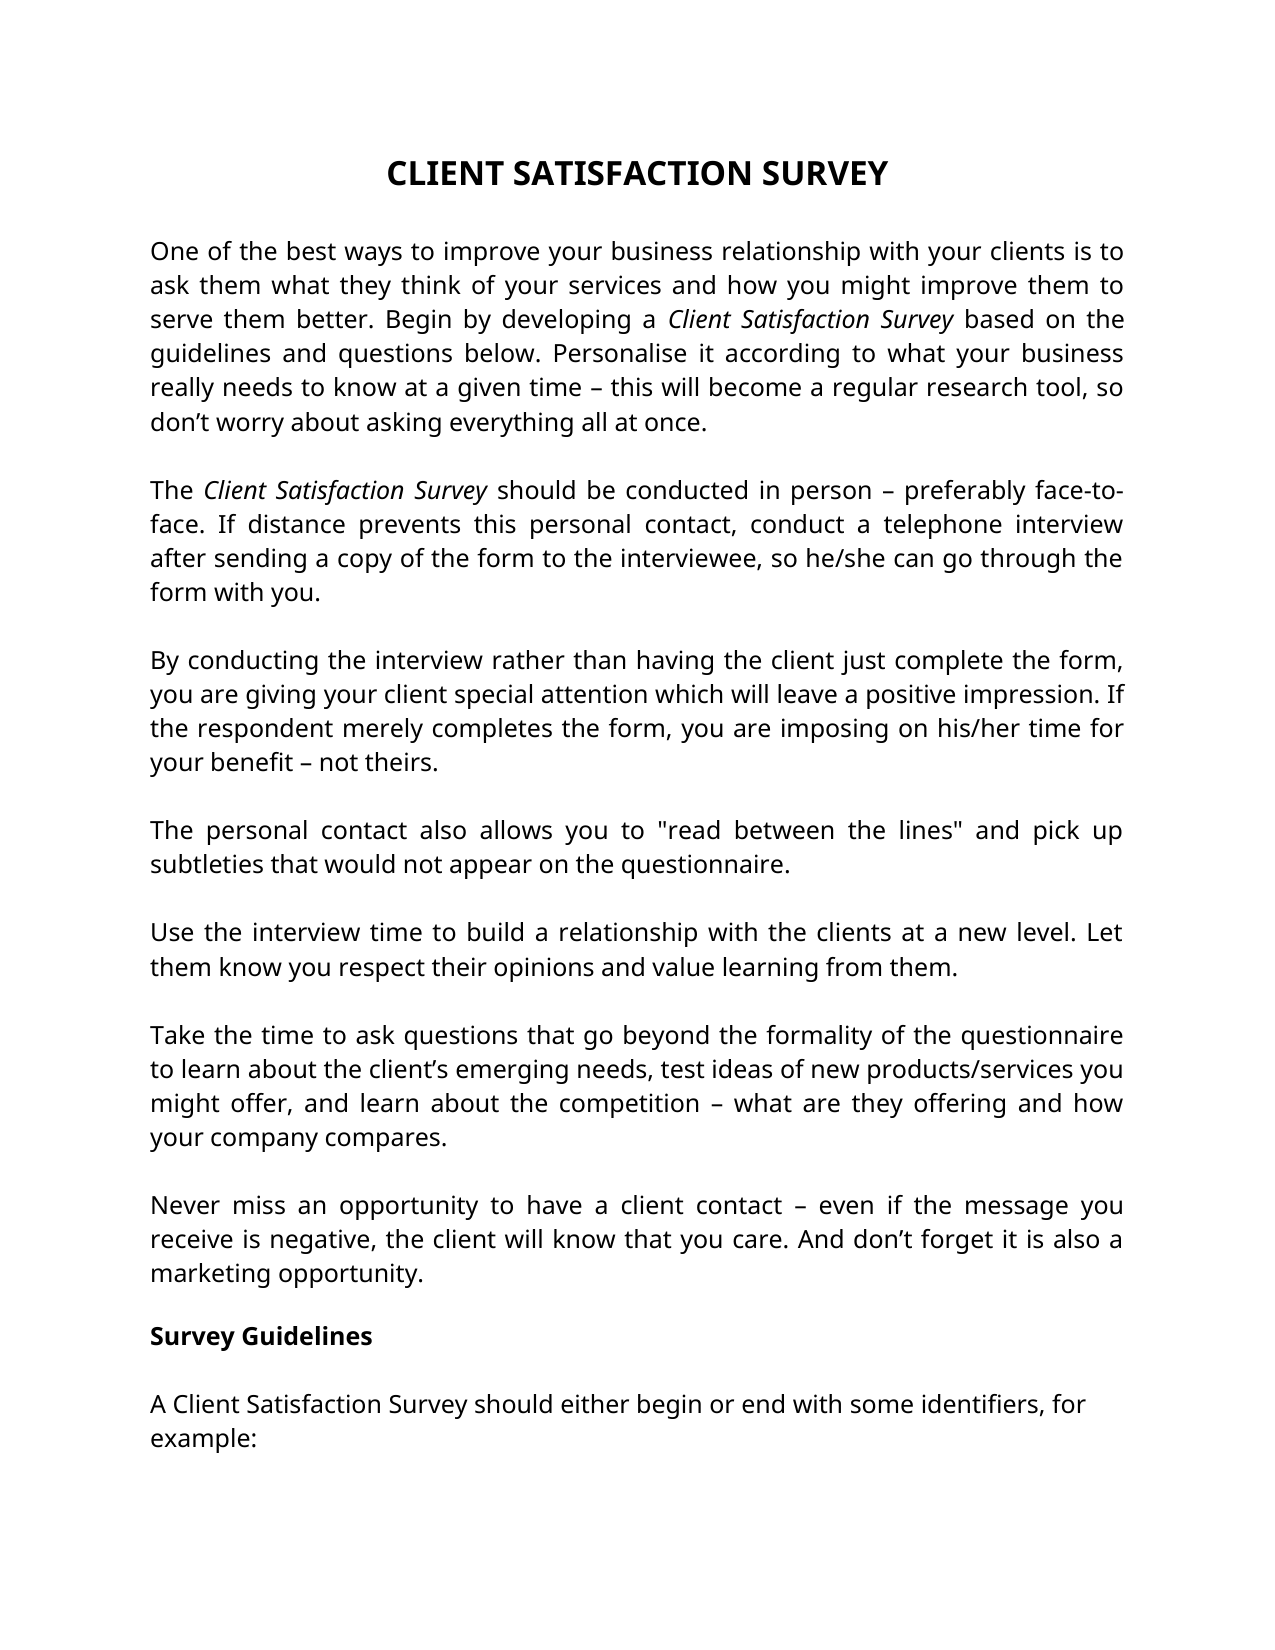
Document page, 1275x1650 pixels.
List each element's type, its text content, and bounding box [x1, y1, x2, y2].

text The personal contact also allows you to "read between the lines" and pick up subtleties that would not appear on the questionnaire. [150, 813, 1125, 881]
text Never miss an opportunity to have a client contact – even if the message you receive is negative, the client will know that you care. And don’t forget it is also a marketing opportunity. [150, 1188, 1125, 1290]
text Use the interview time to build a relationship with the clients at a new level. Let them know you respect their opinions and value learning from them. [150, 915, 1125, 983]
text CLIENT SATISFACTION SURVEY [150, 150, 1125, 195]
text A Client Satisfaction Survey should either begin or end with some identifiers, for example: [150, 1387, 1125, 1455]
text Take the time to ask questions that go beyond the formality of the questionnaire to learn about the client’s emerging needs, test ideas of new products/services you might offer, and learn about the competition – what are they offering and how your company compares. [150, 1017, 1125, 1153]
text One of the best ways to improve your business relationship with your clients is to ask them what they think of your services and how you might improve them to serve them better. Begin by developing a Client Satisfaction Survey based on the guidelines and questions below. Personalise it according to what your business really needs to know at a given time – this will become a regular research tool, so don’t worry about asking everything all at once. [150, 234, 1125, 438]
text The Client Satisfaction Survey should be conducted in person – preferably face-to-face. If distance prevents this personal contact, conduct a telephone interview after sending a copy of the form to the interviewee, so he/she can go through the form with you. [150, 472, 1125, 608]
text By conducting the interview rather than having the client just complete the form, you are giving your client special attention which will leave a positive impression. If the respondent merely completes the form, you are imposing on his/her time for your benefit – not theirs. [150, 643, 1125, 779]
text Survey Guidelines [150, 1318, 1125, 1353]
